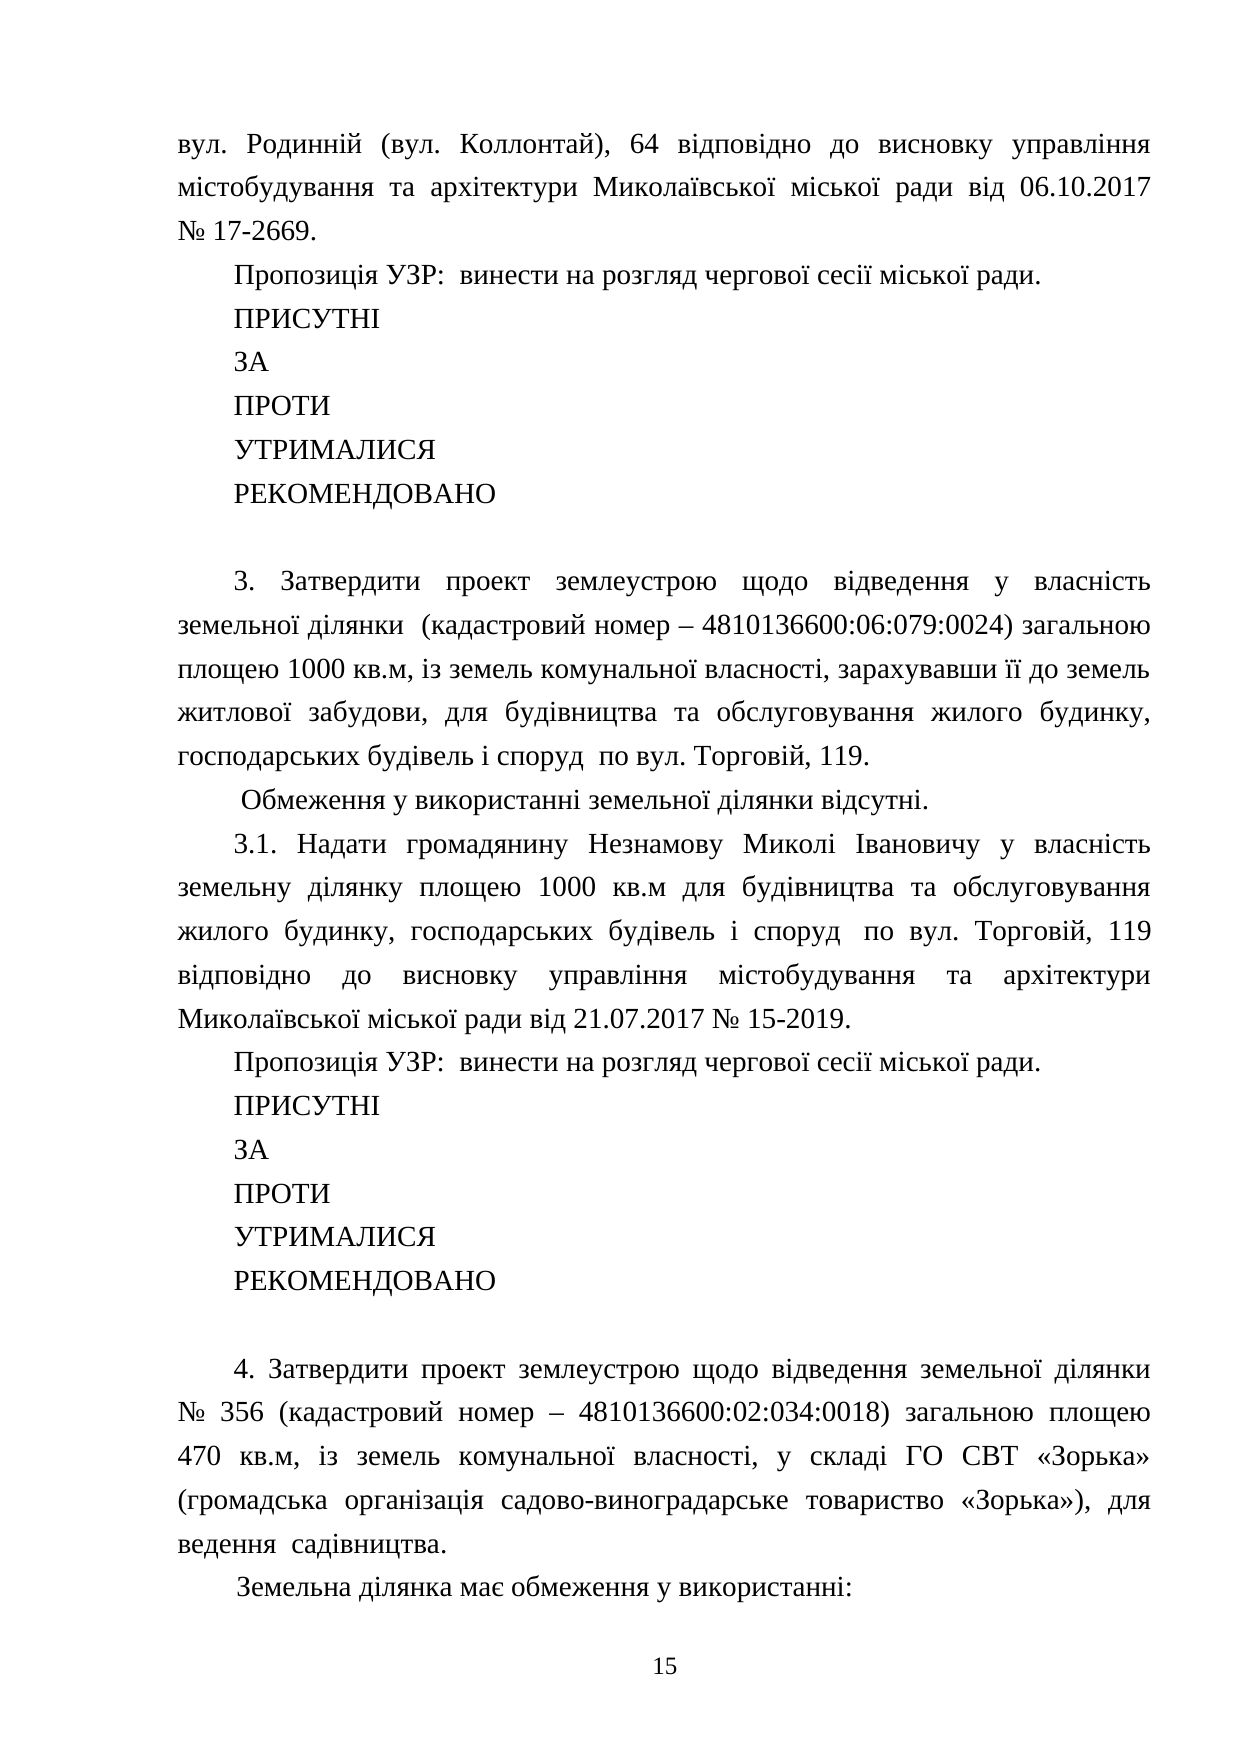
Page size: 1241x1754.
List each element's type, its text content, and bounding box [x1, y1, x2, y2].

text РЕКОМЕНДОВАНО [177, 468, 1152, 512]
text ПРИСУТНІ [177, 293, 1152, 337]
text ПРОТИ [177, 1168, 1152, 1212]
text Обмеження у використанні земельної ділянки відсутні. [177, 774, 1152, 818]
text ПРИСУТНІ [177, 1081, 1152, 1124]
text 4. Затвердити проект землеустрою щодо відведення земельної ділянки № 356 (кадастровий номер – 4810136600:02:034:0018) загальною площею 470 кв.м, із земель комунальної власності, у складі ГО СВТ «Зорька» (громадська організація садово-виноградарське товариство «Зорька»), для ведення садівництва. [177, 1343, 1152, 1562]
text ПРОТИ [177, 381, 1152, 424]
text Пропозиція УЗР: винести на розгляд чергової сесії міської ради. [177, 1037, 1152, 1081]
text УТРИМАЛИСЯ [177, 1212, 1152, 1256]
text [177, 118, 1152, 249]
text ЗА [177, 1124, 1152, 1168]
text ЗА [177, 337, 1152, 381]
text УТРИМАЛИСЯ [177, 424, 1152, 468]
text Земельна ділянка має обмеження у використанні: [177, 1562, 1152, 1606]
text 3.1. Надати громадянину Незнамову Миколі Івановичу у власність земельну ділянку площею 1000 кв.м для будівництва та обслуговування жилого будинку, господарських будівель і споруд по вул. Торговій, 119 відповідно до висновку управління містобудування та архітектури Миколаївської міської ради від 21.07.2017 № 15-2019. [177, 818, 1152, 1037]
text Пропозиція УЗР: винести на розгляд чергової сесії міської ради. [177, 249, 1152, 293]
text РЕКОМЕНДОВАНО [177, 1256, 1152, 1299]
text 3. Затвердити проект землеустрою щодо відведення у власність земельної ділянки (кадастровий номер – 4810136600:06:079:0024) загальною площею 1000 кв.м, із земель комунальної власності, зарахувавши її до земель житлової забудови, для будівництва та обслуговування жилого будинку, господарських будівель і споруд по вул. Торговій, 119. [177, 556, 1152, 774]
